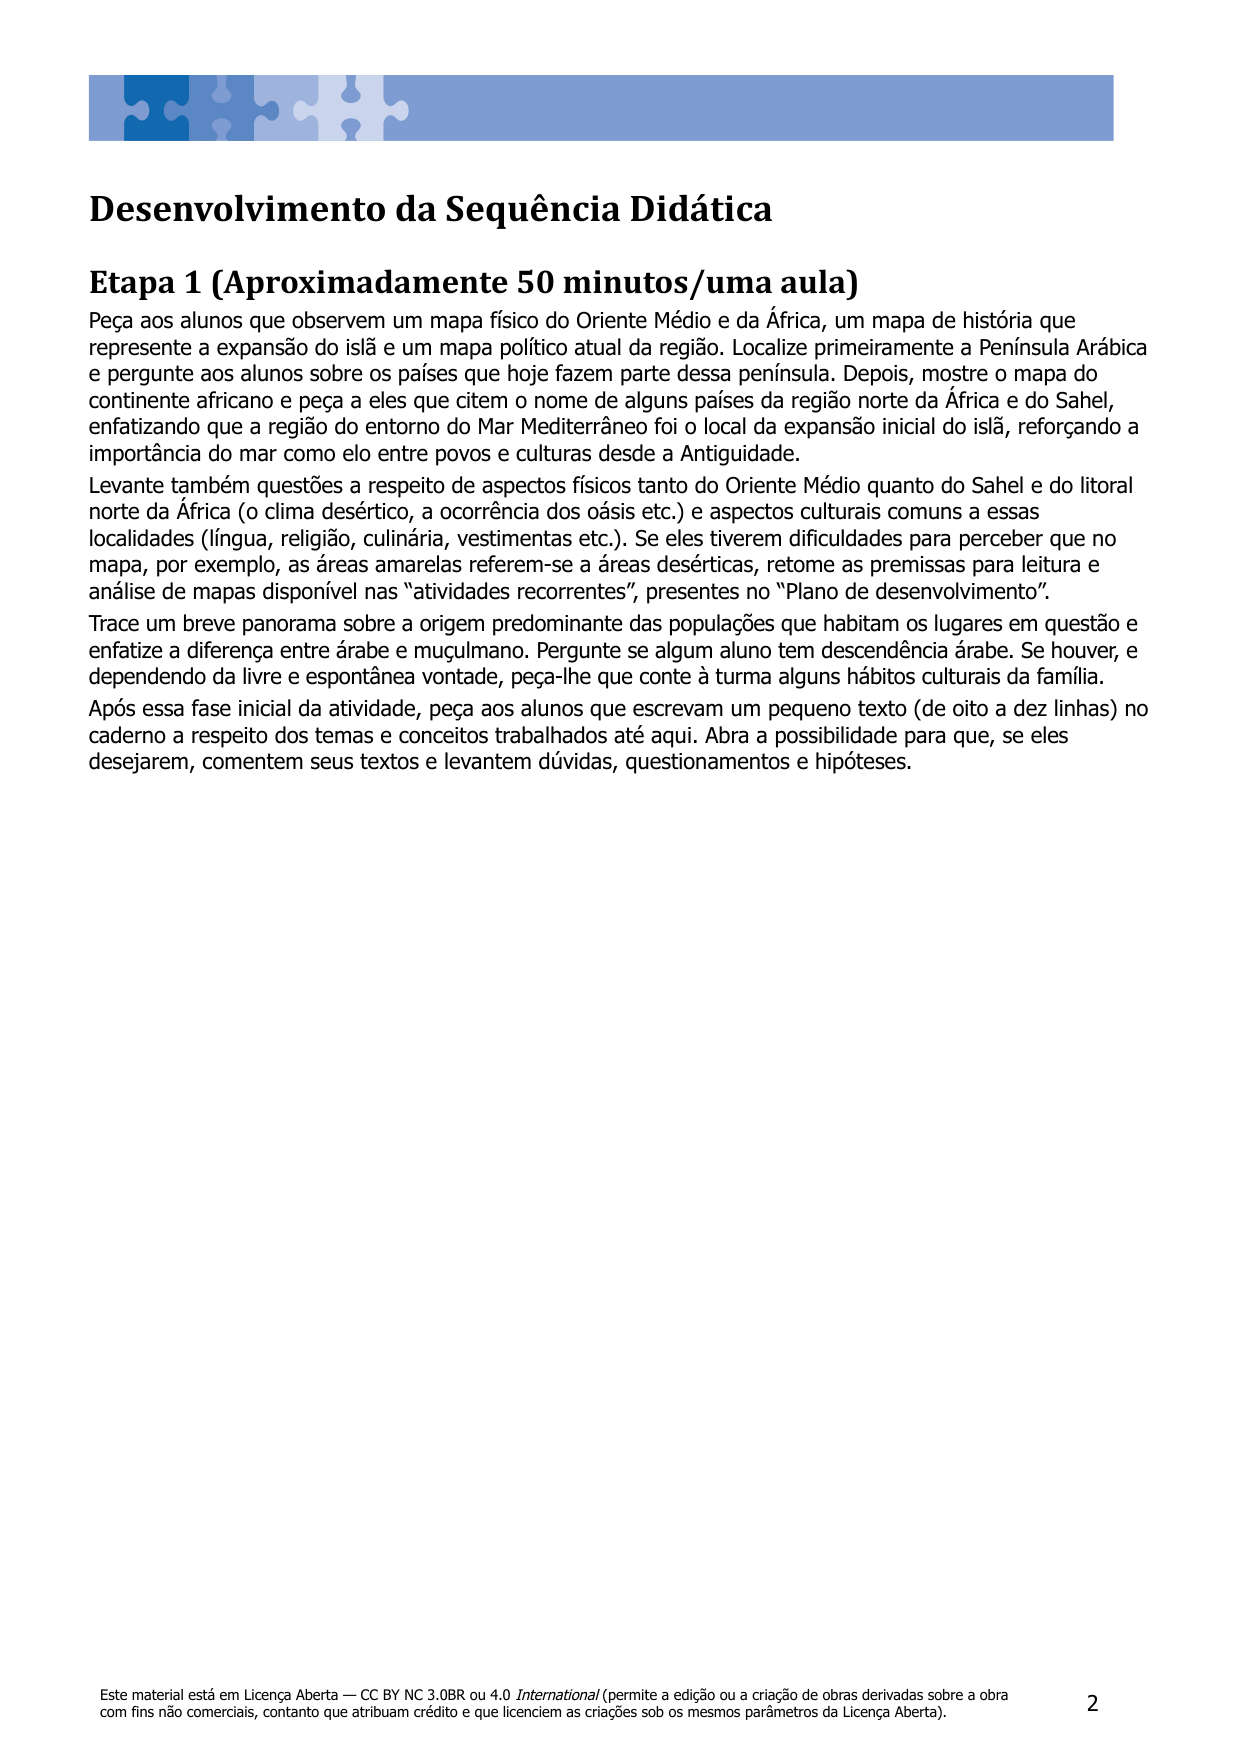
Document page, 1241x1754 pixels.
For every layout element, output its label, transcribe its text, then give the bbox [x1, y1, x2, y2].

text Levante também questões a respeito de aspectos físicos tanto do Oriente Médio quanto do Sahel e do litoral norte da África (o clima desértico, a ocorrência dos oásis etc.) e aspectos culturais comuns a essas localidades (língua, religião, culinária, vestimentas etc.). Se eles tiverem dificuldades para perceber que no mapa, por exemplo, as áreas amarelas referem-se a áreas desérticas, retome as premissas para leitura e análise de mapas disponível nas “atividades recorrentes”, presentes no “Plano de desenvolvimento”. [89, 471, 1152, 604]
text Etapa 1 (Aproximadamente 50 minutos/uma aula) [89, 262, 1152, 301]
text Trace um breve panorama sobre a origem predominante das populações que habitam os lugares em questão e enfatize a diferença entre árabe e muçulmano. Pergunte se algum aluno tem descendência árabe. Se houver, e dependendo da livre e espontânea vontade, peça-lhe que conte à turma alguns hábitos culturais da família. [89, 610, 1152, 689]
text Após essa fase inicial da atividade, peça aos alunos que escrevam um pequeno texto (de oito a dez linhas) no caderno a respeito dos temas e conceitos trabalhados até aqui. Abra a possibilidade para que, se eles desejarem, comentem seus textos e levantem dúvidas, questionamentos e hipóteses. [89, 695, 1152, 774]
picture [88, 75, 1114, 153]
text Peça aos alunos que observem um mapa físico do Oriente Médio e da África, um mapa de história que represente a expansão do islã e um mapa político atual da região. Localize primeiramente a Península Arábica e pergunte aos alunos sobre os países que hoje fazem parte dessa península. Depois, mostre o mapa do continente africano e peça a eles que citem o nome de alguns países da região norte da África e do Sahel, enfatizando que a região do entorno do Mar Mediterrâneo foi o local da expansão inicial do islã, reforçando a importância do mar como elo entre povos e culturas desde a Antiguidade. [89, 307, 1152, 466]
text Desenvolvimento da Sequência Didática [89, 185, 1152, 229]
